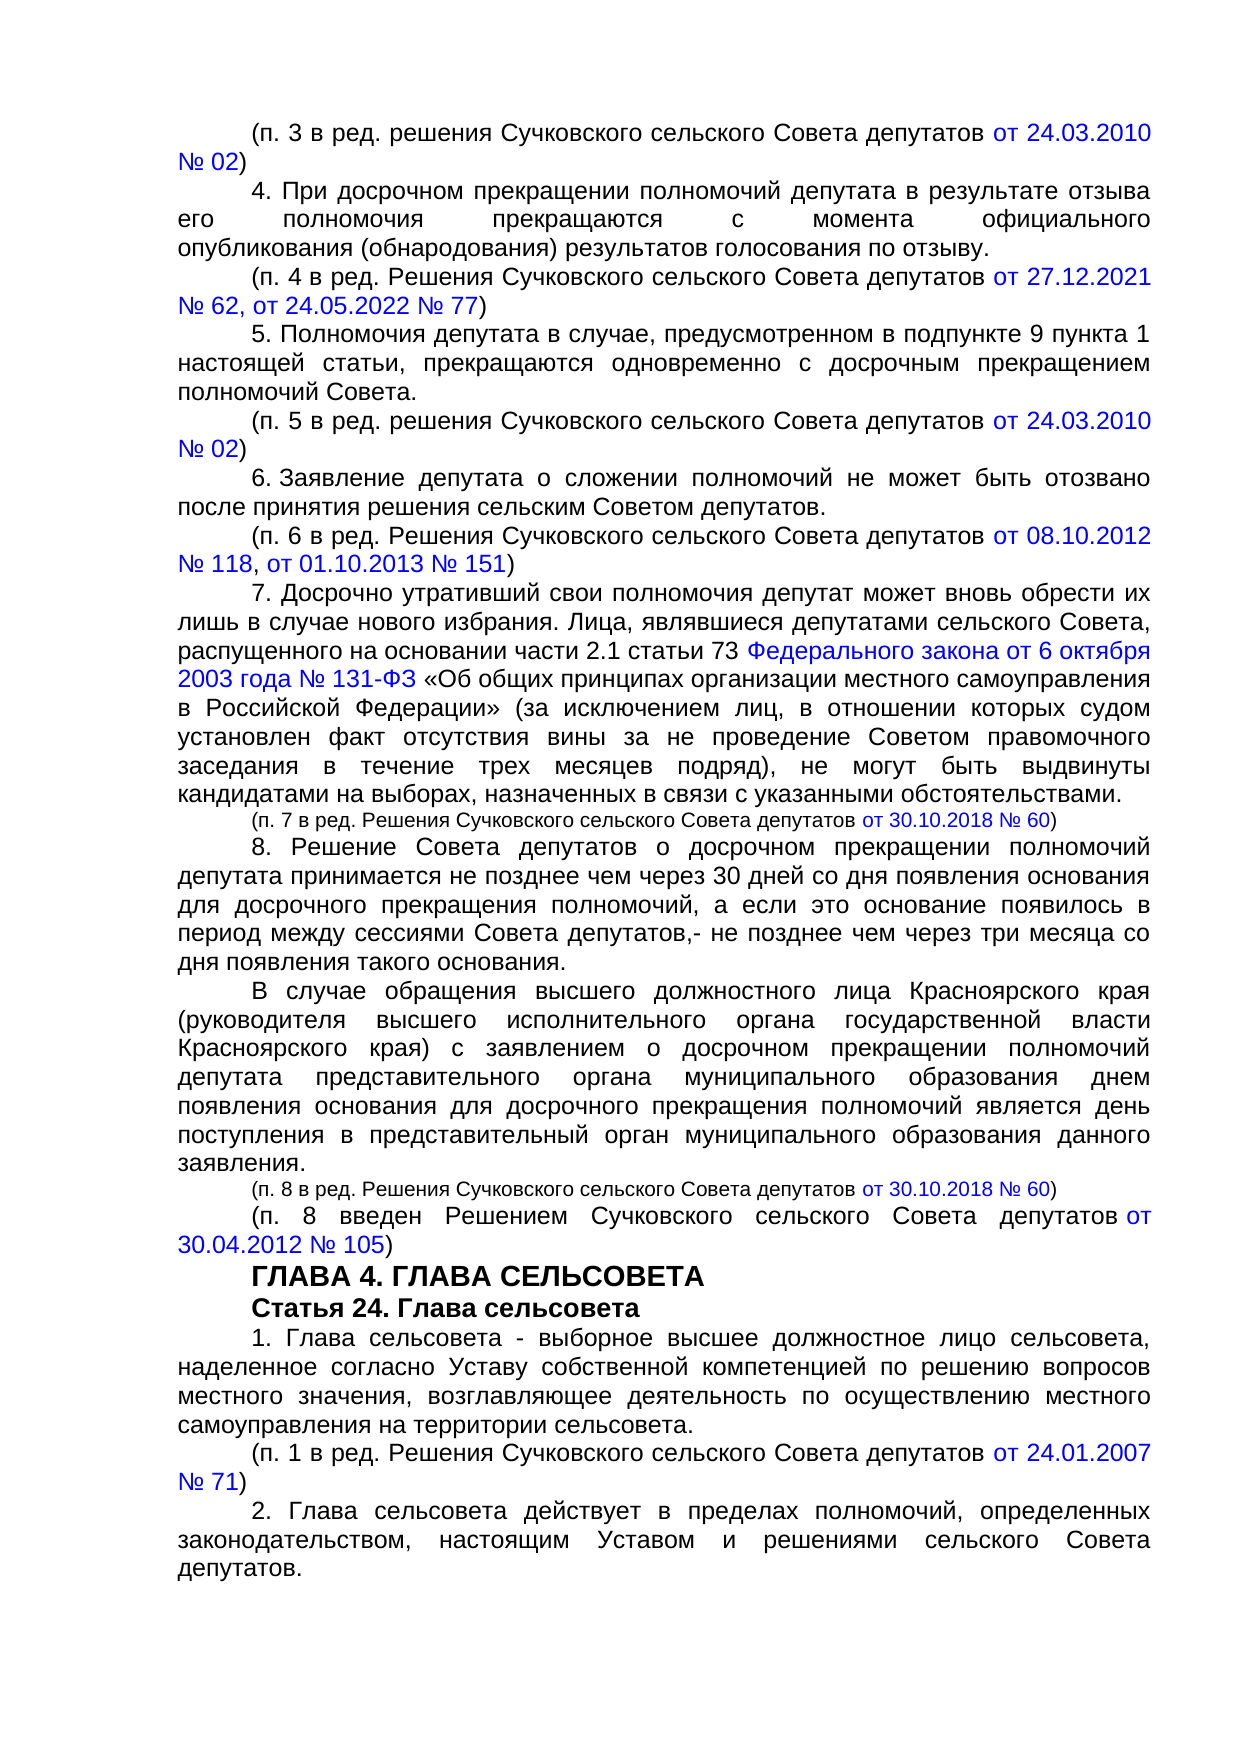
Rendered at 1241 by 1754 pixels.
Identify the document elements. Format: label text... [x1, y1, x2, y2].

text (п. 8 введен Решением Сучковского сельского Совета депутатов от 30.04.2012 № 105) [177, 1201, 1152, 1258]
text (п. 5 в ред. решения Сучковского сельского Совета депутатов от 24.03.2010 № 02) [177, 406, 1152, 463]
text (п. 7 в ред. Решения Сучковского сельского Совета депутатов от 30.10.2018 № 60) [177, 808, 1152, 832]
text ГЛАВА 4. ГЛАВА СЕЛЬСОВЕТА [177, 1258, 1152, 1292]
text 4. При досрочном прекращении полномочий депутата в результате отзыва его полномочия прекращаются с момента официального опубликования (обнародования) результатов голосования по отзыву. [177, 176, 1152, 262]
text В случае обращения высшего должностного лица Красноярского края (руководителя высшего исполнительного органа государственной власти Красноярского края) с заявлением о досрочном прекращении полномочий депутата представительного органа муниципального образования днем появления основания для досрочного прекращения полномочий является день поступления в представительный орган муниципального образования данного заявления. [177, 976, 1152, 1177]
text (п. 1 в ред. Решения Сучковского сельского Совета депутатов от 24.01.2007 № 71) [177, 1438, 1152, 1496]
text Статья 24. Глава сельсовета [177, 1292, 1152, 1323]
text 2. Глава сельсовета действует в пределах полномочий, определенных законодательством, настоящим Уставом и решениями сельского Совета депутатов. [177, 1496, 1152, 1582]
text (п. 6 в ред. Решения Сучковского сельского Совета депутатов от 08.10.2012 № 118, от 01.10.2013 № 151) [177, 521, 1152, 578]
text 8. Решение Совета депутатов о досрочном прекращении полномочий депутата принимается не позднее чем через 30 дней со дня появления основания для досрочного прекращения полномочий, а если это основание появилось в период между сессиями Совета депутатов,- не позднее чем через три месяца со дня появления такого основания. [177, 832, 1152, 976]
text (п. 3 в ред. решения Сучковского сельского Совета депутатов от 24.03.2010 № 02) [177, 118, 1152, 176]
text 6. Заявление депутата о сложении полномочий не может быть отозвано после принятия решения сельским Советом депутатов. [177, 463, 1152, 521]
text (п. 4 в ред. Решения Сучковского сельского Совета депутатов от 27.12.2021 № 62, от 24.05.2022 № 77) [177, 262, 1152, 319]
text (п. 8 в ред. Решения Сучковского сельского Совета депутатов от 30.10.2018 № 60) [177, 1177, 1152, 1201]
text 5. Полномочия депутата в случае, предусмотренном в подпункте 9 пункта 1 настоящей статьи, прекращаются одновременно с досрочным прекращением полномочий Совета. [177, 319, 1152, 406]
text 7. Досрочно утративший свои полномочия депутат может вновь обрести их лишь в случае нового избрания. Лица, являвшиеся депутатами сельского Совета, распущенного на основании части 2.1 статьи 73 Федерального закона от 6 октября 2003 года № 131-ФЗ «Об общих принципах организации местного самоуправления в Российской Федерации» (за исключением лиц, в отношении которых судом установлен факт отсутствия вины за не проведение Советом правомочного заседания в течение трех месяцев подряд), не могут быть выдвинуты кандидатами на выборах, назначенных в связи с указанными обстоятельствами. [177, 578, 1152, 808]
text 1. Глава сельсовета - выборное высшее должностное лицо сельсовета, наделенное согласно Уставу собственной компетенцией по решению вопросов местного значения, возглавляющее деятельность по осуществлению местного самоуправления на территории сельсовета. [177, 1323, 1152, 1438]
